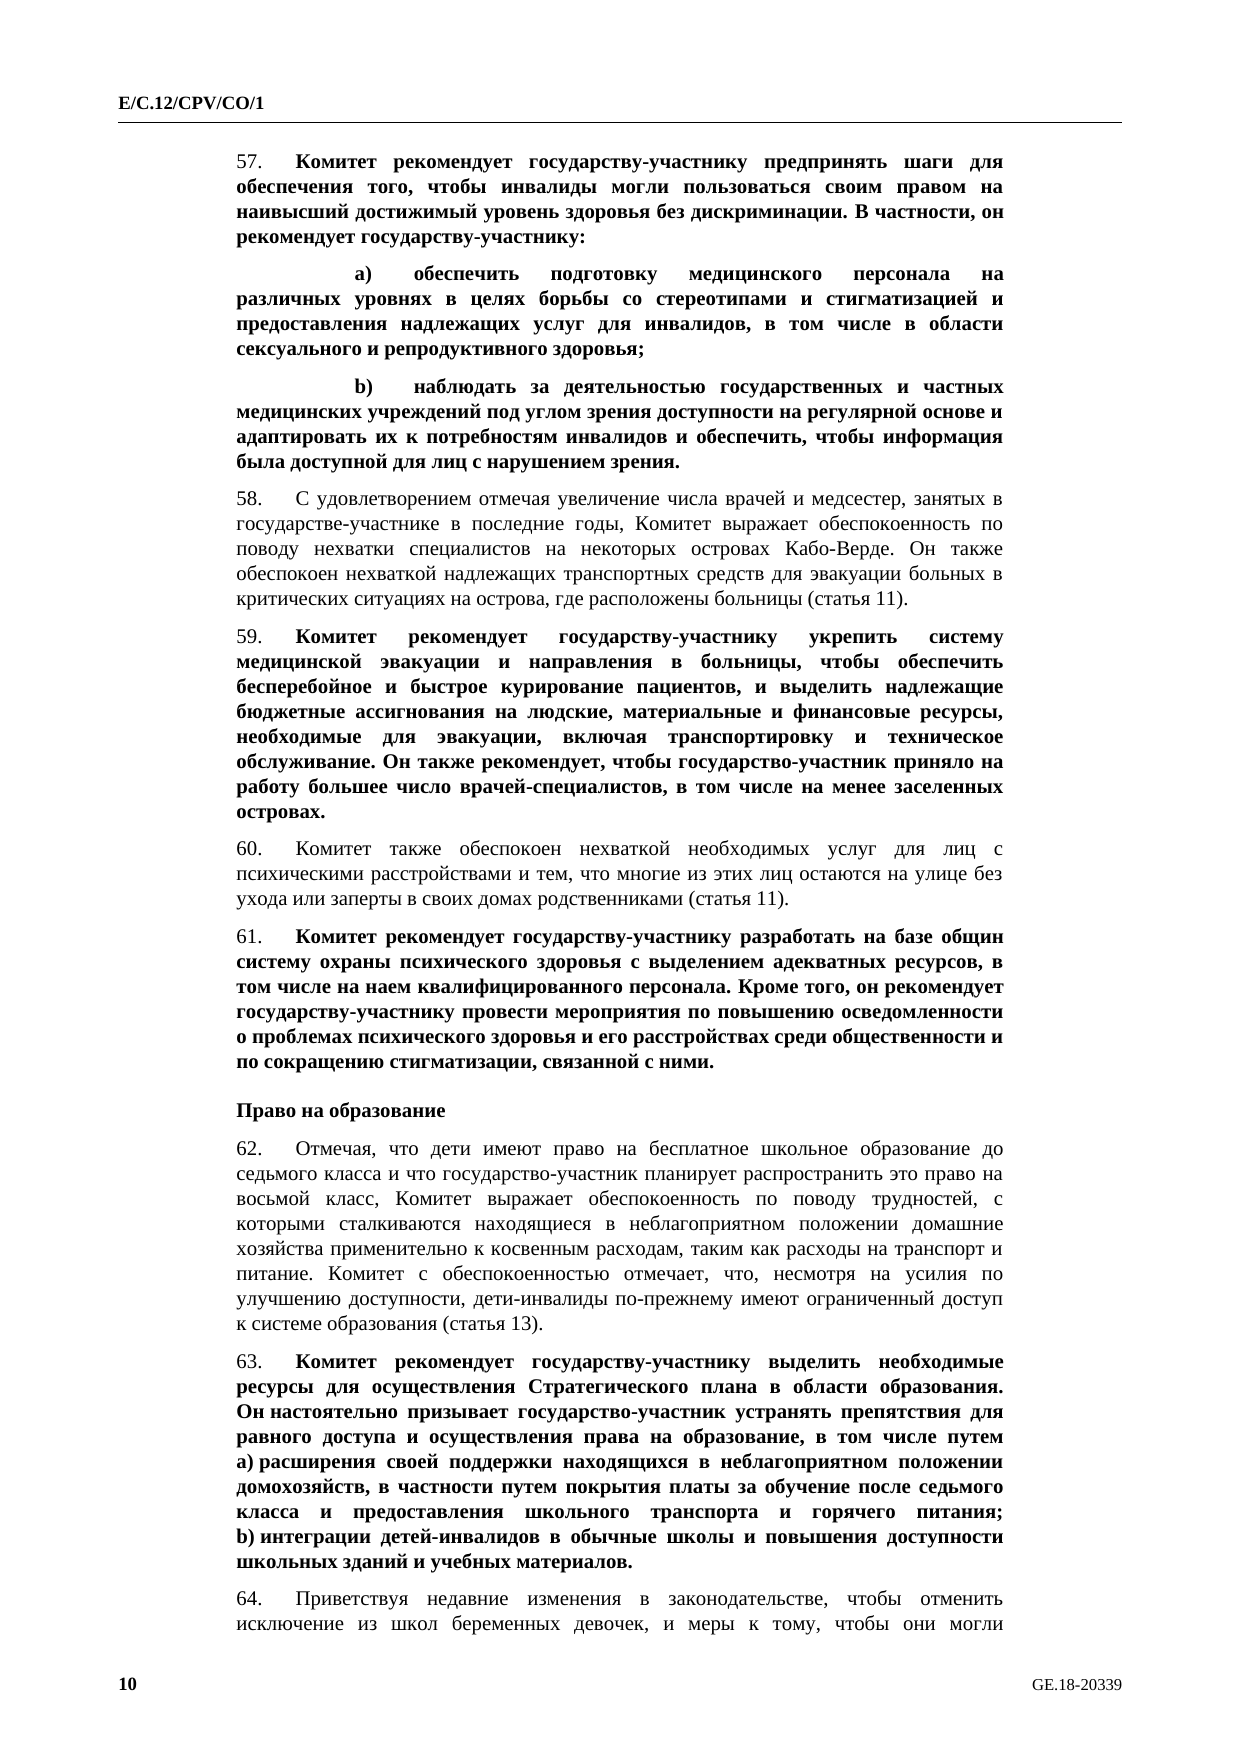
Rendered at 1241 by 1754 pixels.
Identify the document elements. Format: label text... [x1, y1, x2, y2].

text Право на образование [118, 1098, 1004, 1123]
text b) наблюдать за деятельностью государственных и частных медицинских учреждений под углом зрения доступности на регулярной основе и адаптировать их к потребностям инвалидов и обеспечить, чтобы информация была доступной для лиц с нарушением зрения. [236, 373, 1004, 473]
text 61. Комитет рекомендует государству-участнику разработать на базе общин систему охраны психического здоровья с выделением адекватных ресурсов, в том числе на наем квалифицированного персонала. Кроме того, он рекомендует государству-участнику провести мероприятия по повышению осведомленности о проблемах психического здоровья и его расстройствах среди общественности и по сокращению стигматизации, связанной с ними. [236, 923, 1004, 1073]
text 57. Комитет рекомендует государству-участнику предпринять шаги для обеспечения того, чтобы инвалиды могли пользоваться своим правом на наивысший достижимый уровень здоровья без дискриминации. В частности, он рекомендует государству-участнику: [236, 148, 1004, 248]
text 63. Комитет рекомендует государству-участнику выделить необходимые ресурсы для осуществления Стратегического плана в области образования. Он настоятельно призывает государство-участник устранять препятствия для равного доступа и осуществления права на образование, в том числе путем а) расширения своей поддержки находящихся в неблагоприятном положении домохозяйств, в частности путем покрытия платы за обучение после седьмого класса и предоставления школьного транспорта и горячего питания; b) интеграции детей-инвалидов в обычные школы и повышения доступности школьных зданий и учебных материалов. [236, 1348, 1004, 1573]
text 59. Комитет рекомендует государству-участнику укрепить систему медицинской эвакуации и направления в больницы, чтобы обеспечить бесперебойное и быстрое курирование пациентов, и выделить надлежащие бюджетные ассигнования на людские, материальные и финансовые ресурсы, необходимые для эвакуации, включая транспортировку и техническое обслуживание. Он также рекомендует, чтобы государство-участник приняло на работу большее число врачей-специалистов, в том числе на менее заселенных островах. [236, 623, 1004, 823]
text a) обеспечить подготовку медицинского персонала на различных уровнях в целях борьбы со стереотипами и стигматизацией и предоставления надлежащих услуг для инвалидов, в том числе в области сексуального и репродуктивного здоровья; [236, 260, 1004, 360]
text 60. Комитет также обеспокоен нехваткой необходимых услуг для лиц с психическими расстройствами и тем, что многие из этих лиц остаются на улице без ухода или заперты в своих домах родственниками (статья 11). [236, 835, 1004, 910]
text 58. С удовлетворением отмечая увеличение числа врачей и медсестер, занятых в государстве-участнике в последние годы, Комитет выражает обеспокоенность по поводу нехватки специалистов на некоторых островах Кабо-Верде. Он также обеспокоен нехваткой надлежащих транспортных средств для эвакуации больных в критических ситуациях на острова, где расположены больницы (статья 11). [236, 485, 1004, 610]
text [236, 1585, 1004, 1635]
text 62. Отмечая, что дети имеют право на бесплатное школьное образование до седьмого класса и что государство-участник планирует распространить это право на восьмой класс, Комитет выражает обеспокоенность по поводу трудностей, с которыми сталкиваются находящиеся в неблагоприятном положении домашние хозяйства применительно к косвенным расходам, таким как расходы на транспорт и питание. Комитет с обеспокоенностью отмечает, что, несмотря на усилия по улучшению доступности, дети-инвалиды по-прежнему имеют ограниченный доступ к системе образования (статья 13). [236, 1135, 1004, 1335]
